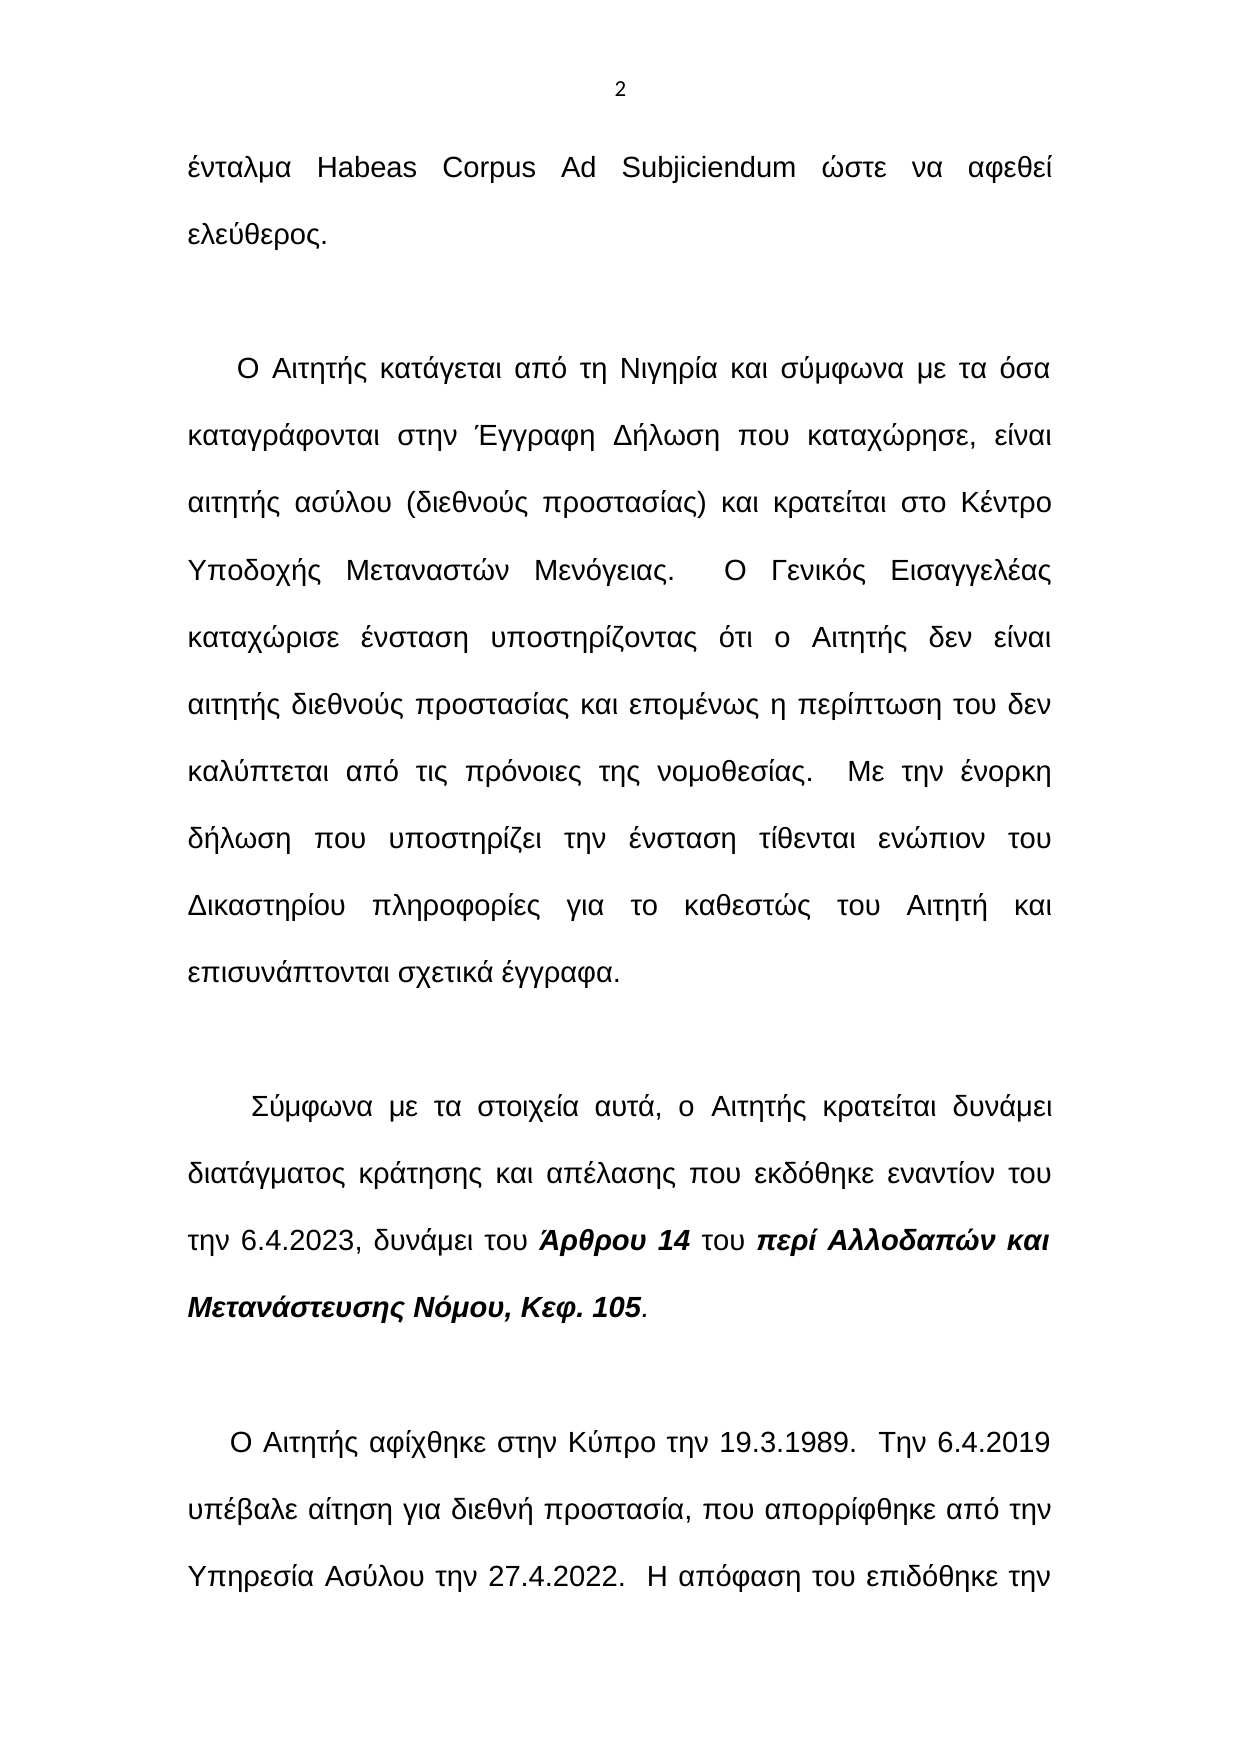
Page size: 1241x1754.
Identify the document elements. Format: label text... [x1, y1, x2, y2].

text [187, 150, 1053, 251]
text Ο Αιτητής κατάγεται από τη Νιγηρία και σύμφωνα με τα όσα καταγράφονται στην Έγγραφη Δήλωση που καταχώρησε, είναι αιτητής ασύλου (διεθνούς προστασίας) και κρατείται στο Κέντρο Υποδοχής Μεταναστών Μενόγειας. Ο Γενικός Εισαγγελέας καταχώρισε ένσταση υποστηρίζοντας ότι ο Αιτητής δεν είναι αιτητής διεθνούς προστασίας και επομένως η περίπτωση του δεν καλύπτεται από τις πρόνοιες της νομοθεσίας. Με την ένορκη δήλωση που υποστηρίζει την ένσταση τίθενται ενώπιον του Δικαστηρίου πληροφορίες για το καθεστώς του Αιτητή και επισυνάπτονται σχετικά έγγραφα. [187, 351, 1053, 988]
text Σύμφωνα με τα στοιχεία αυτά, ο Αιτητής κρατείται δυνάμει διατάγματος κράτησης και απέλασης που εκδόθηκε εναντίον του την 6.4.2023, δυνάμει του Άρθρου 14 του περί Αλλοδαπών και Μετανάστευσης Νόμου, Κεφ. 105. [187, 1089, 1053, 1324]
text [187, 1424, 1053, 1592]
